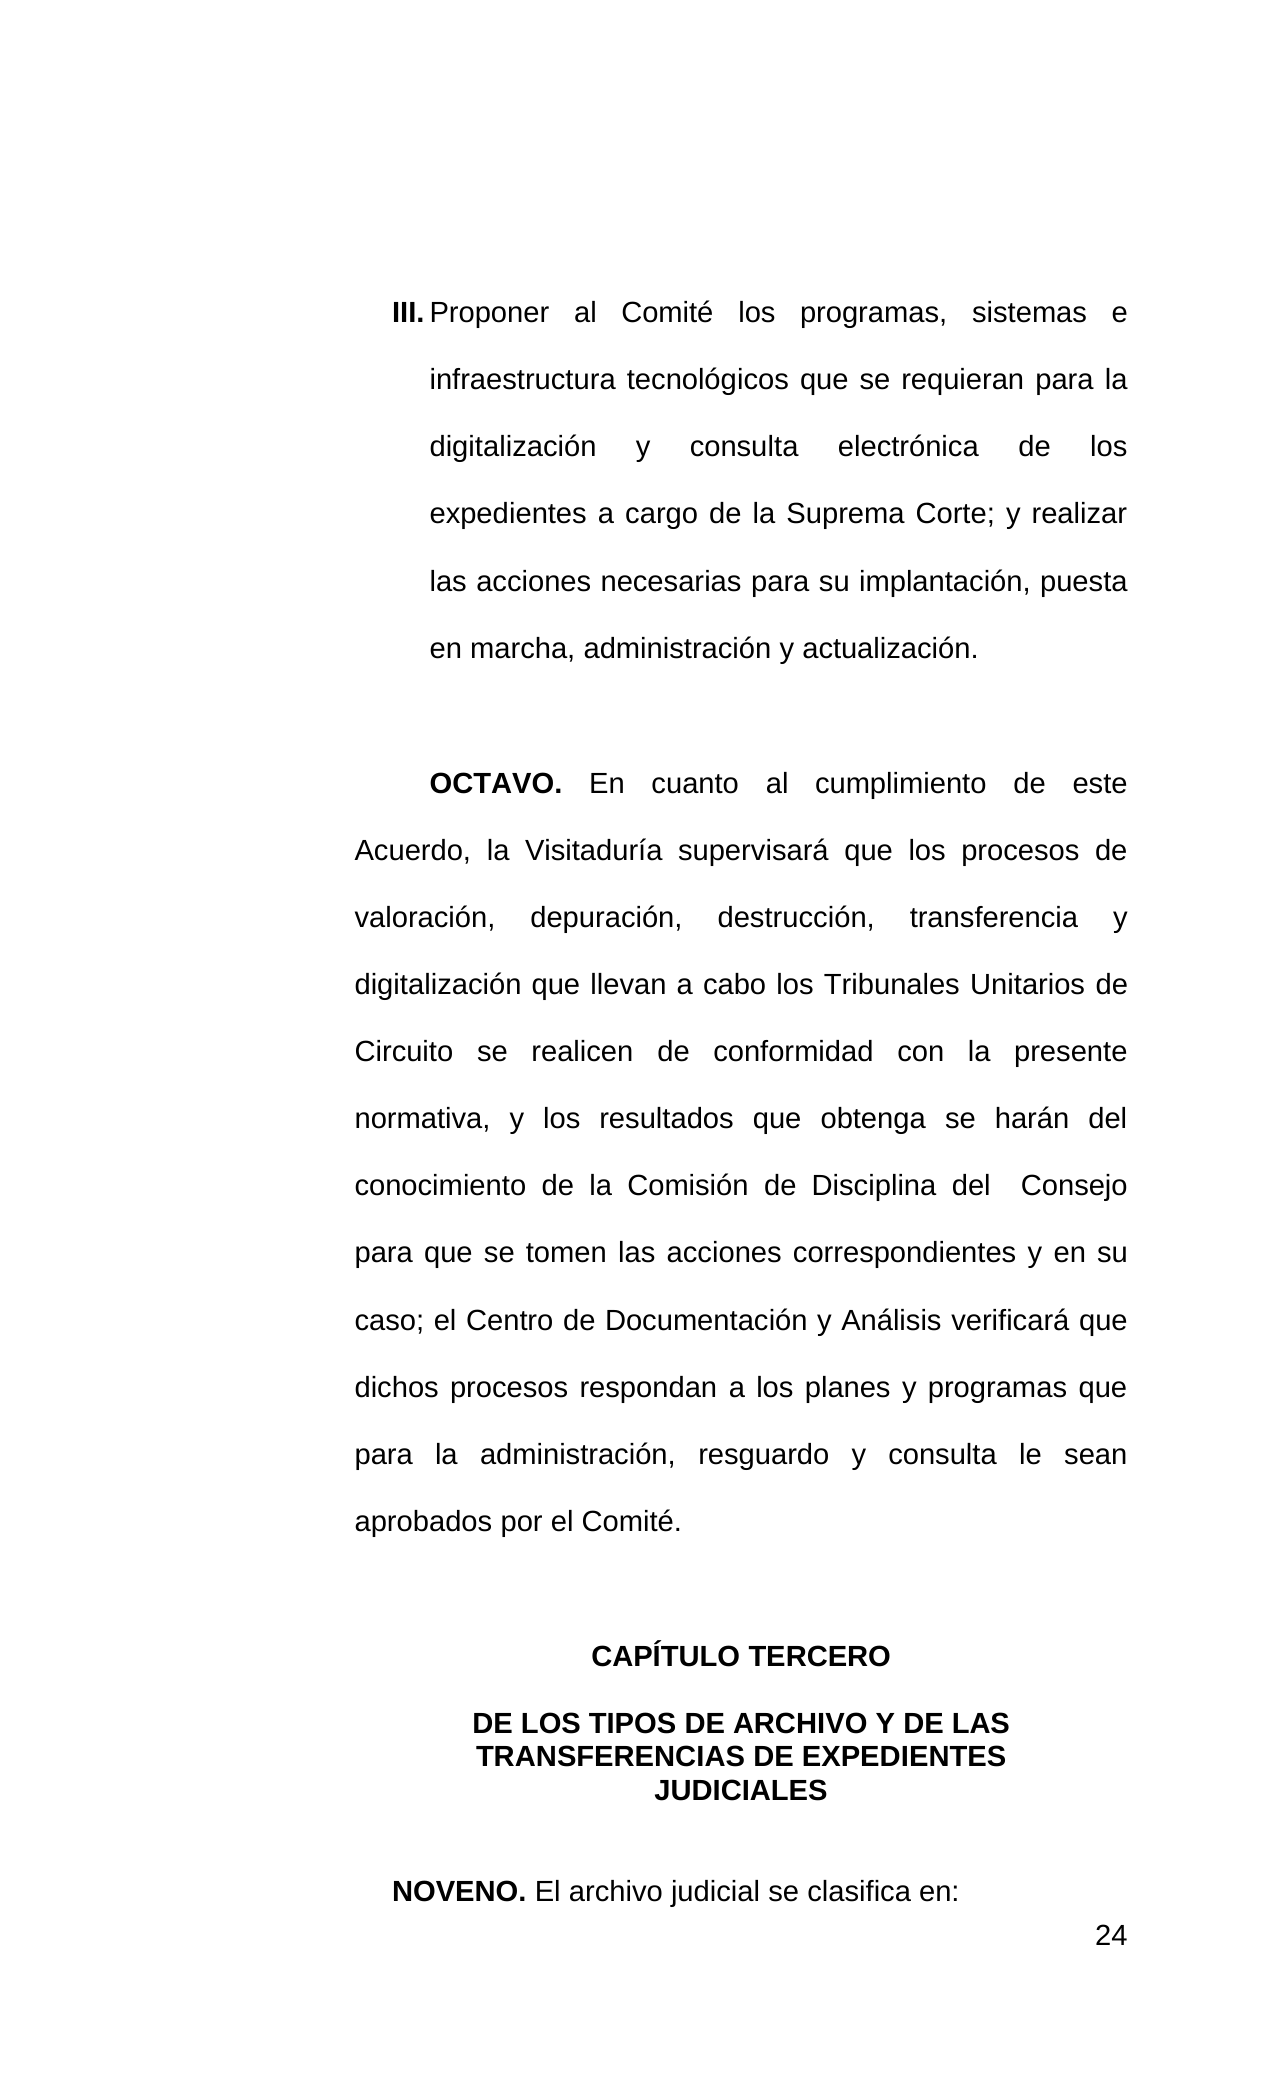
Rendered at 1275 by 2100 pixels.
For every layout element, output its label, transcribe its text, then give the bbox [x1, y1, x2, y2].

text OCTAVO. En cuanto al cumplimiento de este Acuerdo, la Visitaduría supervisará que los procesos de valoración, depuración, destrucción, transferencia y digitalización que llevan a cabo los Tribunales Unitarios de Circuito se realicen de conformidad con la presente normativa, y los resultados que obtenga se harán del conocimiento de la Comisión de Disciplina del Consejo para que se tomen las acciones correspondientes y en su caso; el Centro de Documentación y Análisis verificará que dichos procesos respondan a los planes y programas que para la administración, resguardo y consulta le sean aprobados por el Comité. [354, 766, 1128, 1537]
text DE LOS TIPOS DE ARCHIVO Y DE LAS TRANSFERENCIAS DE EXPEDIENTES JUDICIALES [385, 1706, 1097, 1807]
subtitle CAPÍTULO TERCERO [443, 1639, 1039, 1672]
text NOVENO. El archivo judicial se clasifica en: [392, 1874, 1139, 1907]
list Proponer al Comité los programas, sistemas e infraestructura tecnológicos que se requieran para la digitalización y consulta electrónica de los expedientes a cargo de la Suprema Corte; y realizar las acciones necesarias para su implantación, puesta en marcha, administración y actualización. [392, 295, 1128, 664]
